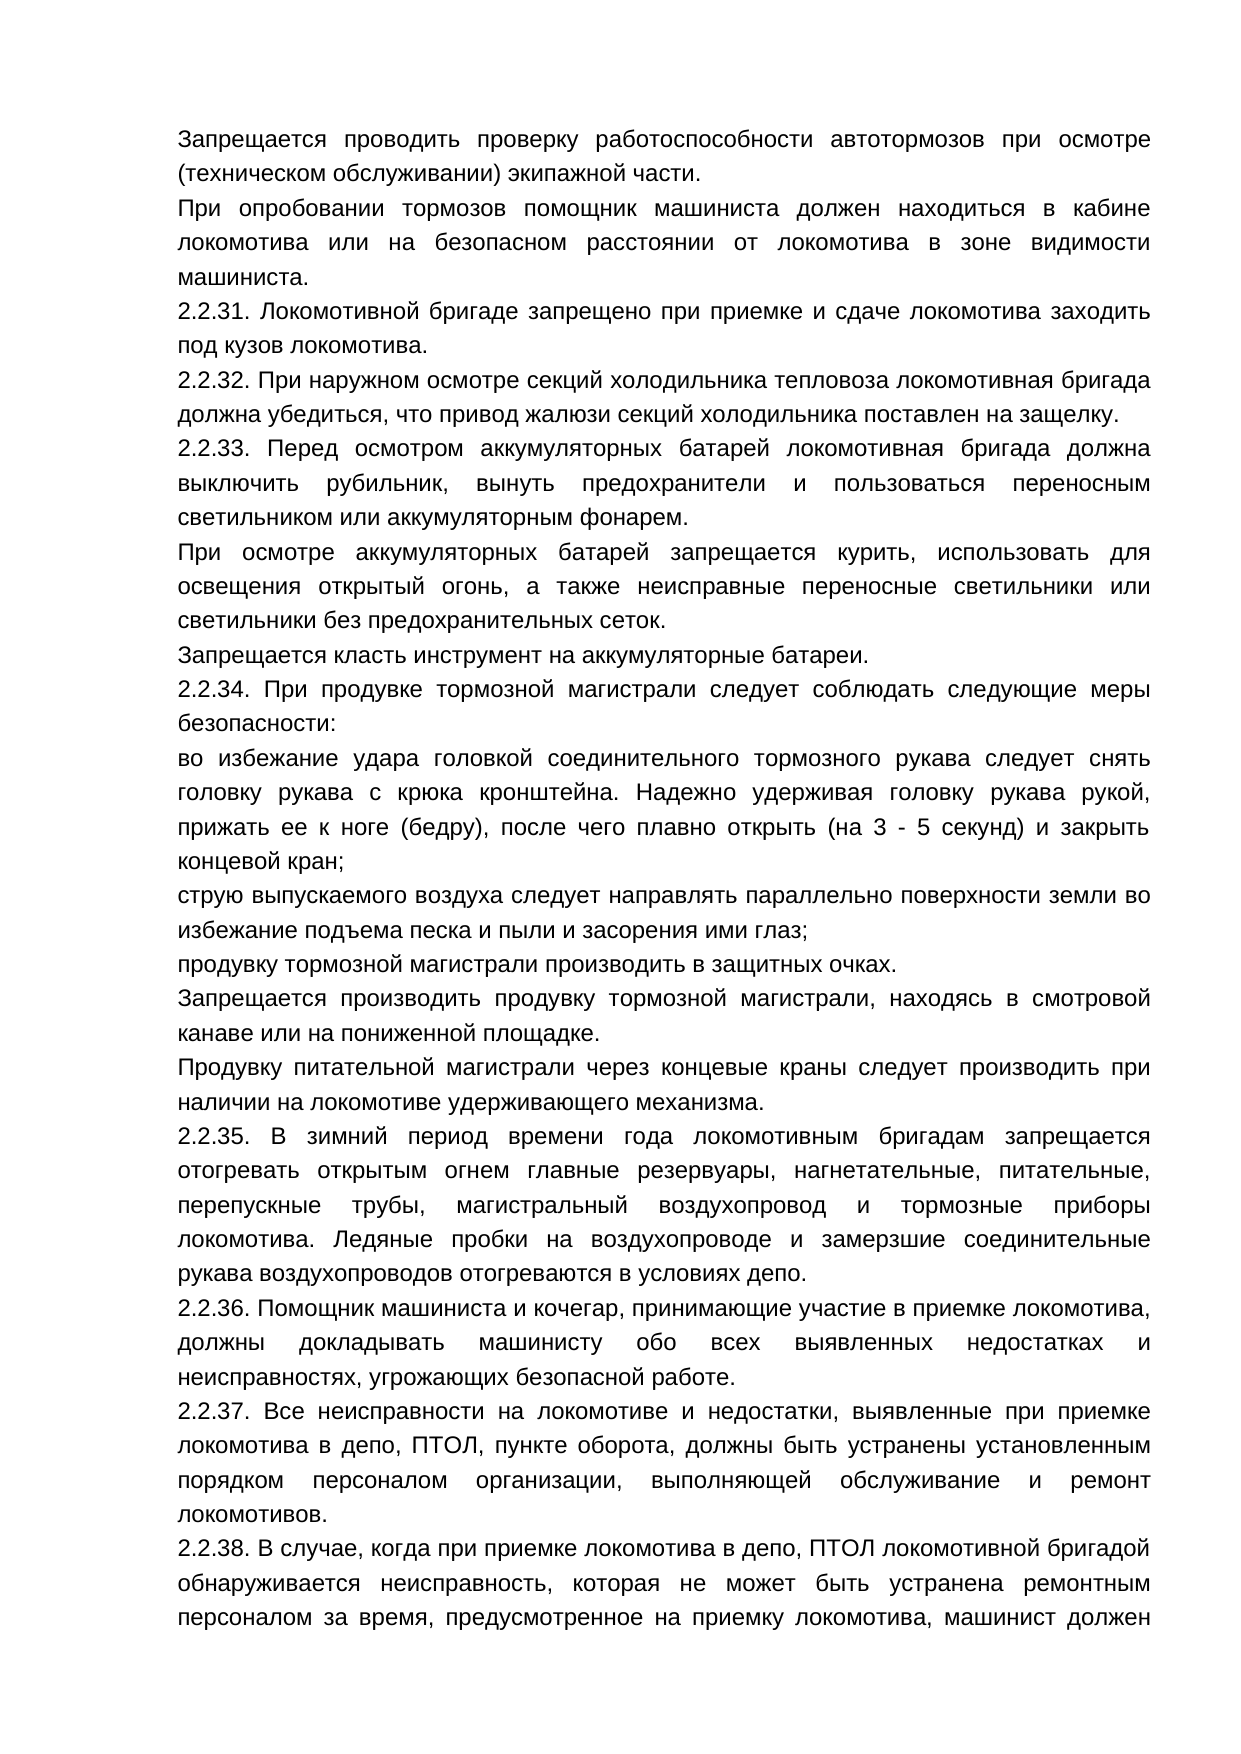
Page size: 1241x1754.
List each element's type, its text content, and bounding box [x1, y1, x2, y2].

text продувку тормозной магистрали производить в защитных очках. [177, 943, 1152, 977]
text При осмотре аккумуляторных батарей запрещается курить, использовать для освещения открытый огонь, а также неисправные переносные светильники или светильники без предохранительных сеток. [177, 531, 1152, 634]
text 2.2.34. При продувке тормозной магистрали следует соблюдать следующие меры безопасности: [177, 668, 1152, 737]
text Запрещается проводить проверку работоспособности автотормозов при осмотре (техническом обслуживании) экипажной части. [177, 118, 1152, 187]
text 2.2.33. Перед осмотром аккумуляторных батарей локомотивная бригада должна выключить рубильник, вынуть предохранители и пользоваться переносным светильником или аккумуляторным фонарем. [177, 427, 1152, 531]
text Запрещается производить продувку тормозной магистрали, находясь в смотровой канаве или на пониженной площадке. [177, 977, 1152, 1046]
text 2.2.37. Все неисправности на локомотиве и недостатки, выявленные при приемке локомотива в депо, ПТОЛ, пункте оборота, должны быть устранены установленным порядком персоналом организации, выполняющей обслуживание и ремонт локомотивов. [177, 1390, 1152, 1527]
text 2.2.32. При наружном осмотре секций холодильника тепловоза локомотивная бригада должна убедиться, что привод жалюзи секций холодильника поставлен на защелку. [177, 359, 1152, 427]
text 2.2.35. В зимний период времени года локомотивным бригадам запрещается отогревать открытым огнем главные резервуары, нагнетательные, питательные, перепускные трубы, магистральный воздухопровод и тормозные приборы локомотива. Ледяные пробки на воздухопроводе и замерзшие соединительные рукава воздухопроводов отогреваются в условиях депо. [177, 1115, 1152, 1287]
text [177, 1527, 1152, 1631]
text При опробовании тормозов помощник машиниста должен находиться в кабине локомотива или на безопасном расстоянии от локомотива в зоне видимости машиниста. [177, 187, 1152, 290]
text Запрещается класть инструмент на аккумуляторные батареи. [177, 634, 1152, 668]
text струю выпускаемого воздуха следует направлять параллельно поверхности земли во избежание подъема песка и пыли и засорения ими глаз; [177, 874, 1152, 943]
text Продувку питательной магистрали через концевые краны следует производить при наличии на локомотиве удерживающего механизма. [177, 1046, 1152, 1115]
text 2.2.36. Помощник машиниста и кочегар, принимающие участие в приемке локомотива, должны докладывать машинисту обо всех выявленных недостатках и неисправностях, угрожающих безопасной работе. [177, 1287, 1152, 1390]
text во избежание удара головкой соединительного тормозного рукава следует снять головку рукава с крюка кронштейна. Надежно удерживая головку рукава рукой, прижать ее к ноге (бедру), после чего плавно открыть (на 3 - 5 секунд) и закрыть концевой кран; [177, 737, 1152, 874]
text 2.2.31. Локомотивной бригаде запрещено при приемке и сдаче локомотива заходить под кузов локомотива. [177, 290, 1152, 359]
